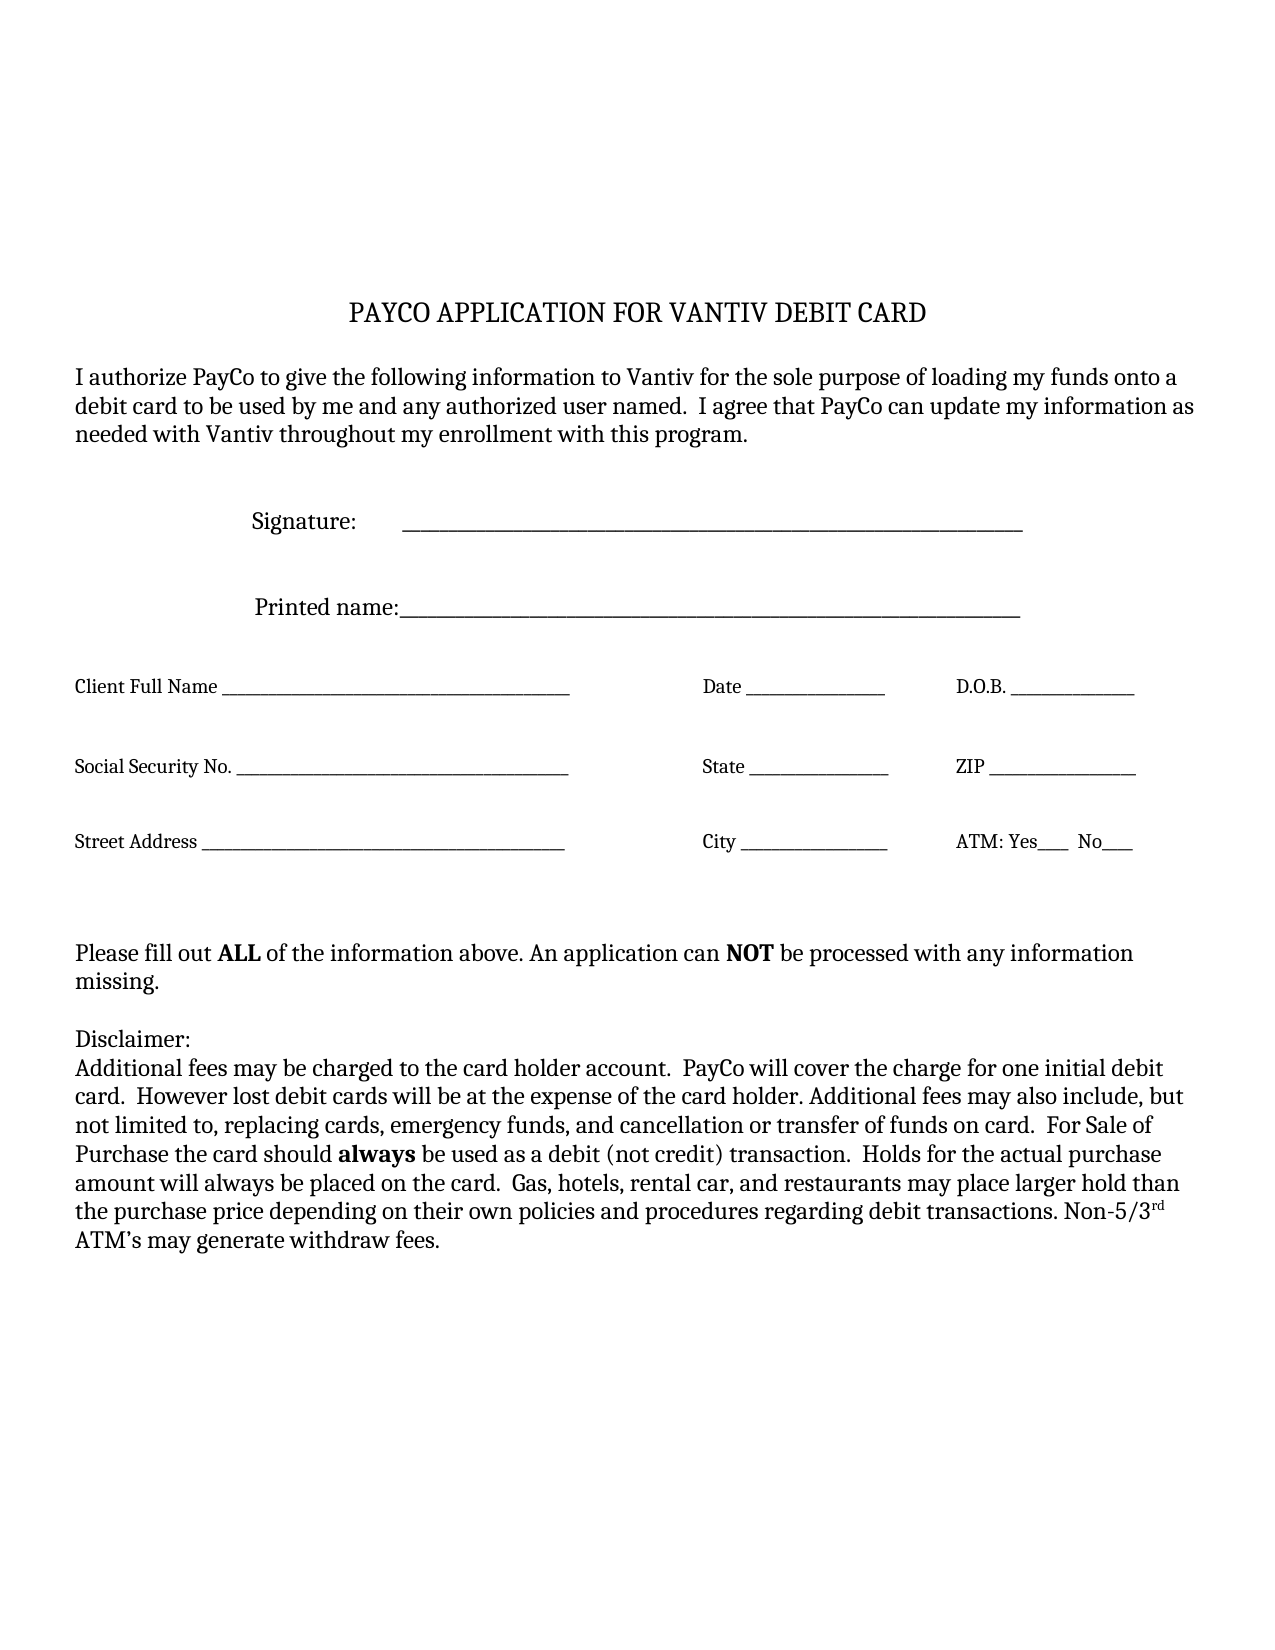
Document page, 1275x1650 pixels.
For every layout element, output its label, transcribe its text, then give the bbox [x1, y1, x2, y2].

text I authorize PayCo to give the following information to Vantiv for the sole purpose of loading my funds onto a debit card to be used by me and any authorized user named. I agree that PayCo can update my information as needed with Vantiv throughout my enrollment with this program. [75, 363, 1200, 449]
table_cell City ___________________ [691, 806, 944, 881]
table_cell ZIP ___________________ [945, 731, 1188, 806]
table_header Client Full Name _____________________________________________ [64, 650, 691, 731]
text Disclaimer: [75, 1025, 1200, 1053]
table_cell ATM: Yes____ No____ [945, 806, 1188, 881]
text Please fill out ALL of the information above. An application can NOT be processed with any information missing. [75, 938, 1200, 996]
text Additional fees may be charged to the card holder account. PayCo will cover the charge for one initial debit card. However lost debit cards will be at the expense of the card holder. Additional fees may also include, but not limited to, replacing cards, emergency funds, and cancellation or transfer of funds on card. For Sale of Purchase the card should always be used as a debit (not credit) transaction. Holds for the actual purchase amount will always be placed on the card. Gas, hotels, rental car, and restaurants may place larger hold than the purchase price depending on their own policies and procedures regarding debit transactions. Non-5/3rd ATM’s may generate withdraw fees. [75, 1053, 1200, 1255]
text Signature: ___________________________________________________________________ [75, 507, 1200, 535]
table_cell State __________________ [691, 731, 944, 806]
table_cell Social Security No. ___________________________________________ [64, 731, 691, 806]
table_header Date __________________ [691, 650, 944, 731]
table_header D.O.B. ________________ [945, 650, 1188, 731]
table_cell Street Address _______________________________________________ [64, 806, 691, 881]
text Printed name:___________________________________________________________________ [75, 593, 1200, 622]
text PAYCO APPLICATION FOR VANTIV DEBIT CARD [75, 296, 1200, 329]
